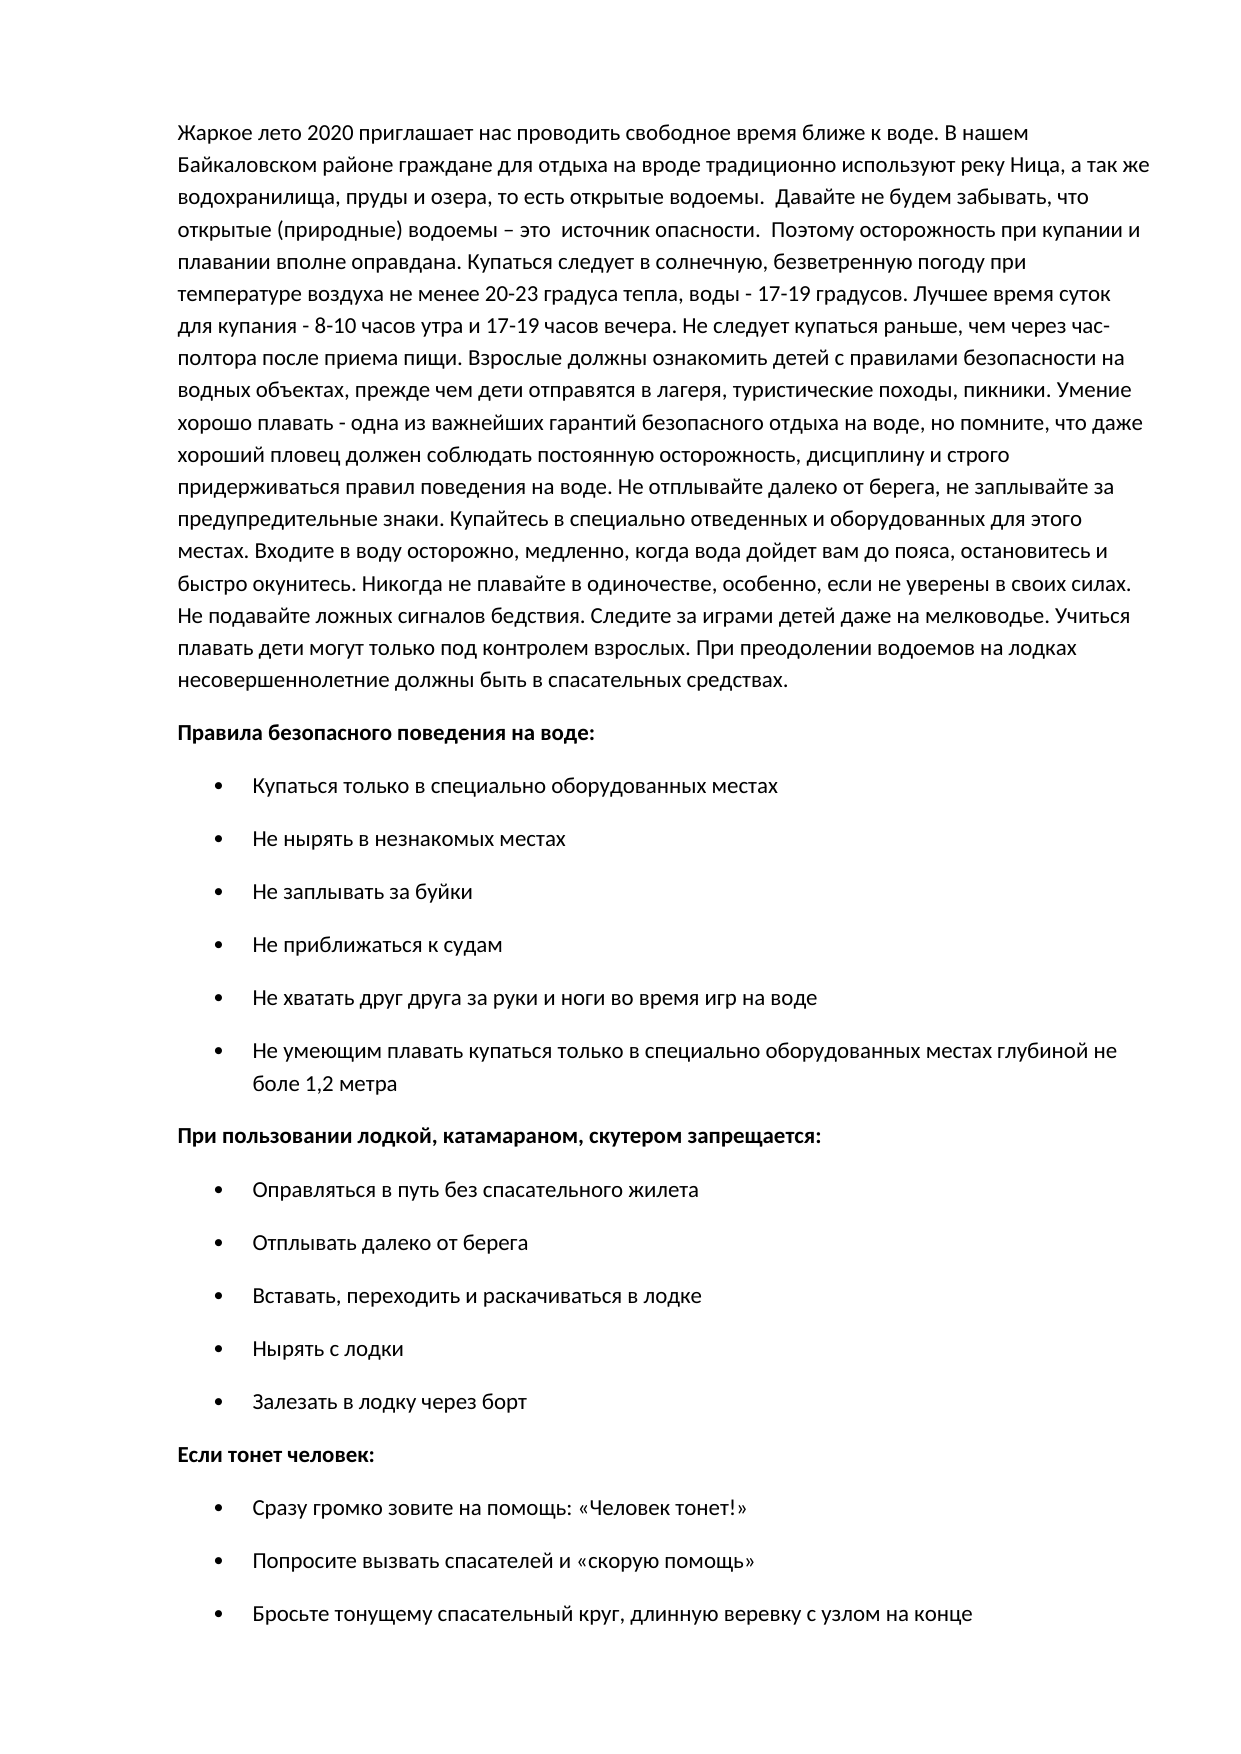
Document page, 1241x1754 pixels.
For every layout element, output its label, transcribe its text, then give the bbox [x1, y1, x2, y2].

text Если тонет человек: [177, 1440, 1152, 1468]
list Нырять с лодки [215, 1334, 1152, 1362]
list Не нырять в незнакомых местах [215, 824, 1152, 852]
list Залезать в лодку через борт [215, 1387, 1152, 1415]
text Правила безопасного поведения на воде: [177, 718, 1152, 746]
list Отплывать далеко от берега [215, 1228, 1152, 1256]
list Вставать, переходить и раскачиваться в лодке [215, 1281, 1152, 1309]
list Купаться только в специально оборудованных местах [215, 771, 1152, 799]
text При пользовании лодкой, катамараном, скутером запрещается: [177, 1122, 1152, 1150]
text Жаркое лето 2020 приглашает нас проводить свободное время ближе к воде. В нашем Байкаловском районе граждане для отдыха на вроде традиционно используют реку Ница, а так же водохранилища, пруды и озера, то есть открытые водоемы. Давайте не будем забывать, что открытые (природные) водоемы – это источник опасности. Поэтому осторожность при купании и плавании вполне оправдана. Купаться следует в солнечную, безветренную погоду при температуре воздуха не менее 20-23 градуса тепла, воды - 17-19 градусов. Лучшее время суток для купания - 8-10 часов утра и 17-19 часов вечера. Не следует купаться раньше, чем через час-полтора после приема пищи. Взрослые должны ознакомить детей с правилами безопасности на водных объектах, прежде чем дети отправятся в лагеря, туристические походы, пикники. Умение хорошо плавать - одна из важнейших гарантий безопасного отдыха на воде, но помните, что даже хороший пловец должен соблюдать постоянную осторожность, дисциплину и строго придерживаться правил поведения на воде. Не отплывайте далеко от берега, не заплывайте за предупредительные знаки. Купайтесь в специально отведенных и оборудованных для этого местах. Входите в воду осторожно, медленно, когда вода дойдет вам до пояса, остановитесь и быстро окунитесь. Никогда не плавайте в одиночестве, особенно, если не уверены в своих силах. Не подавайте ложных сигналов бедствия. Следите за играми детей даже на мелководье. Учиться плавать дети могут только под контролем взрослых. При преодолении водоемов на лодках несовершеннолетние должны быть в спасательных средствах. [177, 118, 1152, 693]
list Бросьте тонущему спасательный круг, длинную веревку с узлом на конце [215, 1599, 1152, 1627]
list Не заплывать за буйки [215, 877, 1152, 905]
list Не хватать друг друга за руки и ноги во время игр на воде [215, 983, 1152, 1011]
list Не умеющим плавать купаться только в специально оборудованных местах глубиной не боле 1,2 метра [215, 1036, 1152, 1097]
list Сразу громко зовите на помощь: «Человек тонет!» [215, 1493, 1152, 1521]
list Оправляться в путь без спасательного жилета [215, 1175, 1152, 1203]
list Попросите вызвать спасателей и «скорую помощь» [215, 1546, 1152, 1574]
list Не приближаться к судам [215, 930, 1152, 958]
